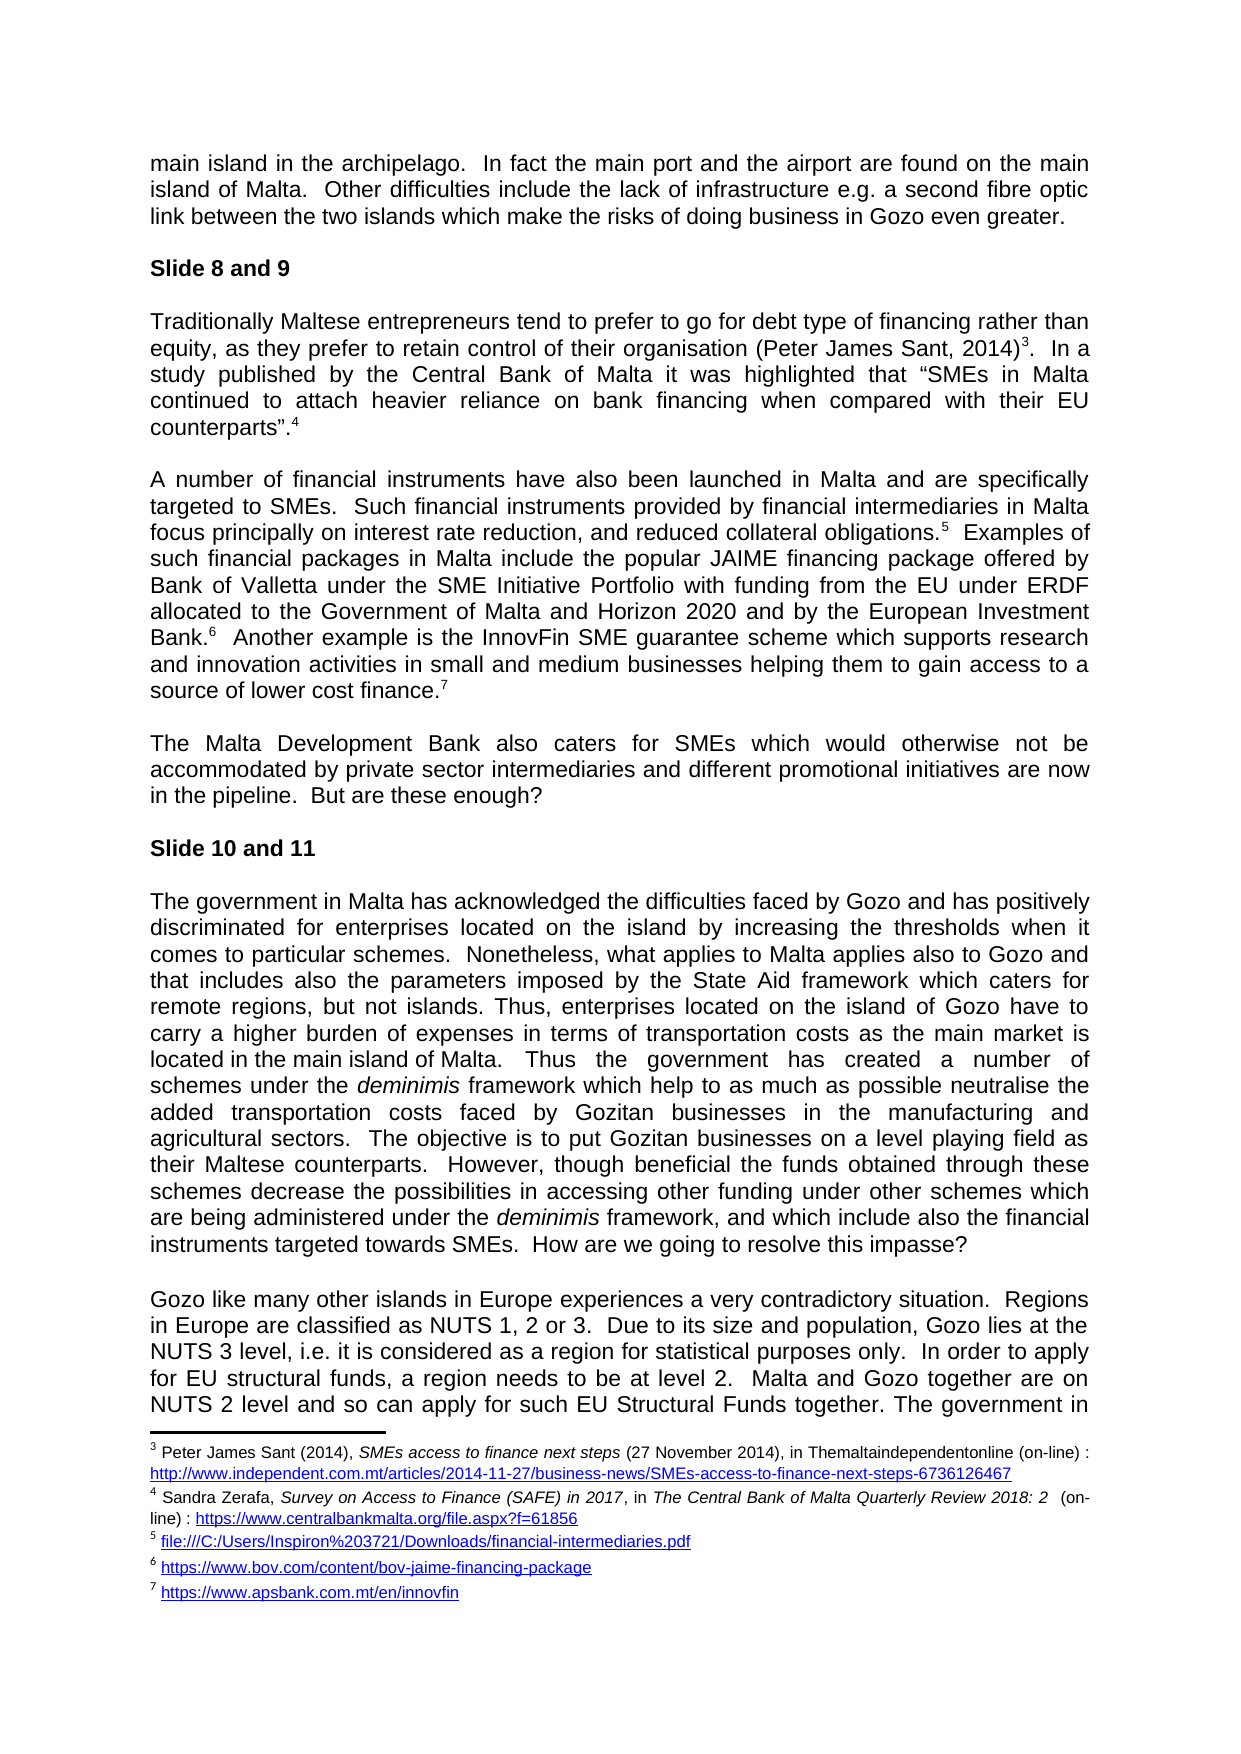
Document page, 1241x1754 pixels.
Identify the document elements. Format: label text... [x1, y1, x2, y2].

text Slide 10 and 11 [150, 835, 1090, 862]
text Slide 8 and 9 [150, 255, 1090, 282]
text The Malta Development Bank also caters for SMEs which would otherwise not be accommodated by private sector intermediaries and different promotional initiatives are now in the pipeline. But are these enough? [150, 730, 1090, 809]
text The government in Malta has acknowledged the difficulties faced by Gozo and has positively discriminated for enterprises located on the island by increasing the thresholds when it comes to particular schemes. Nonetheless, what applies to Malta applies also to Gozo and that includes also the parameters imposed by the State Aid framework which caters for remote regions, but not islands. Thus, enterprises located on the island of Gozo have to carry a higher burden of expenses in terms of transportation costs as the main market is located in the main island of Malta. Thus the government has created a number of schemes under the deminimis framework which help to as much as possible neutralise the added transportation costs faced by Gozitan businesses in the manufacturing and agricultural sectors. The objective is to put Gozitan businesses on a level playing field as their Maltese counterparts. However, though beneficial the funds obtained through these schemes decrease the possibilities in accessing other funding under other schemes which are being administered under the deminimis framework, and which include also the financial instruments targeted towards SMEs. How are we going to resolve this impasse? [150, 888, 1090, 1257]
text Traditionally Maltese entrepreneurs tend to prefer to go for debt type of financing rather than equity, as they prefer to retain control of their organisation (Peter James Sant, 2014). In a study published by the Central Bank of Malta it was highlighted that “SMEs in Malta continued to attach heavier reliance on bank financing when compared with their EU counterparts”. [150, 308, 1090, 440]
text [150, 150, 1090, 229]
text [150, 1286, 1090, 1417]
text A number of financial instruments have also been launched in Malta and are specifically targeted to SMEs. Such financial instruments provided by financial intermediaries in Malta focus principally on interest rate reduction, and reduced collateral obligations. Examples of such financial packages in Malta include the popular JAIME financing package offered by Bank of Valletta under the SME Initiative Portfolio with funding from the EU under ERDF allocated to the Government of Malta and Horizon 2020 and by the European Investment Bank. Another example is the InnovFin SME guarantee scheme which supports research and innovation activities in small and medium businesses helping them to gain access to a source of lower cost finance. [150, 466, 1090, 703]
